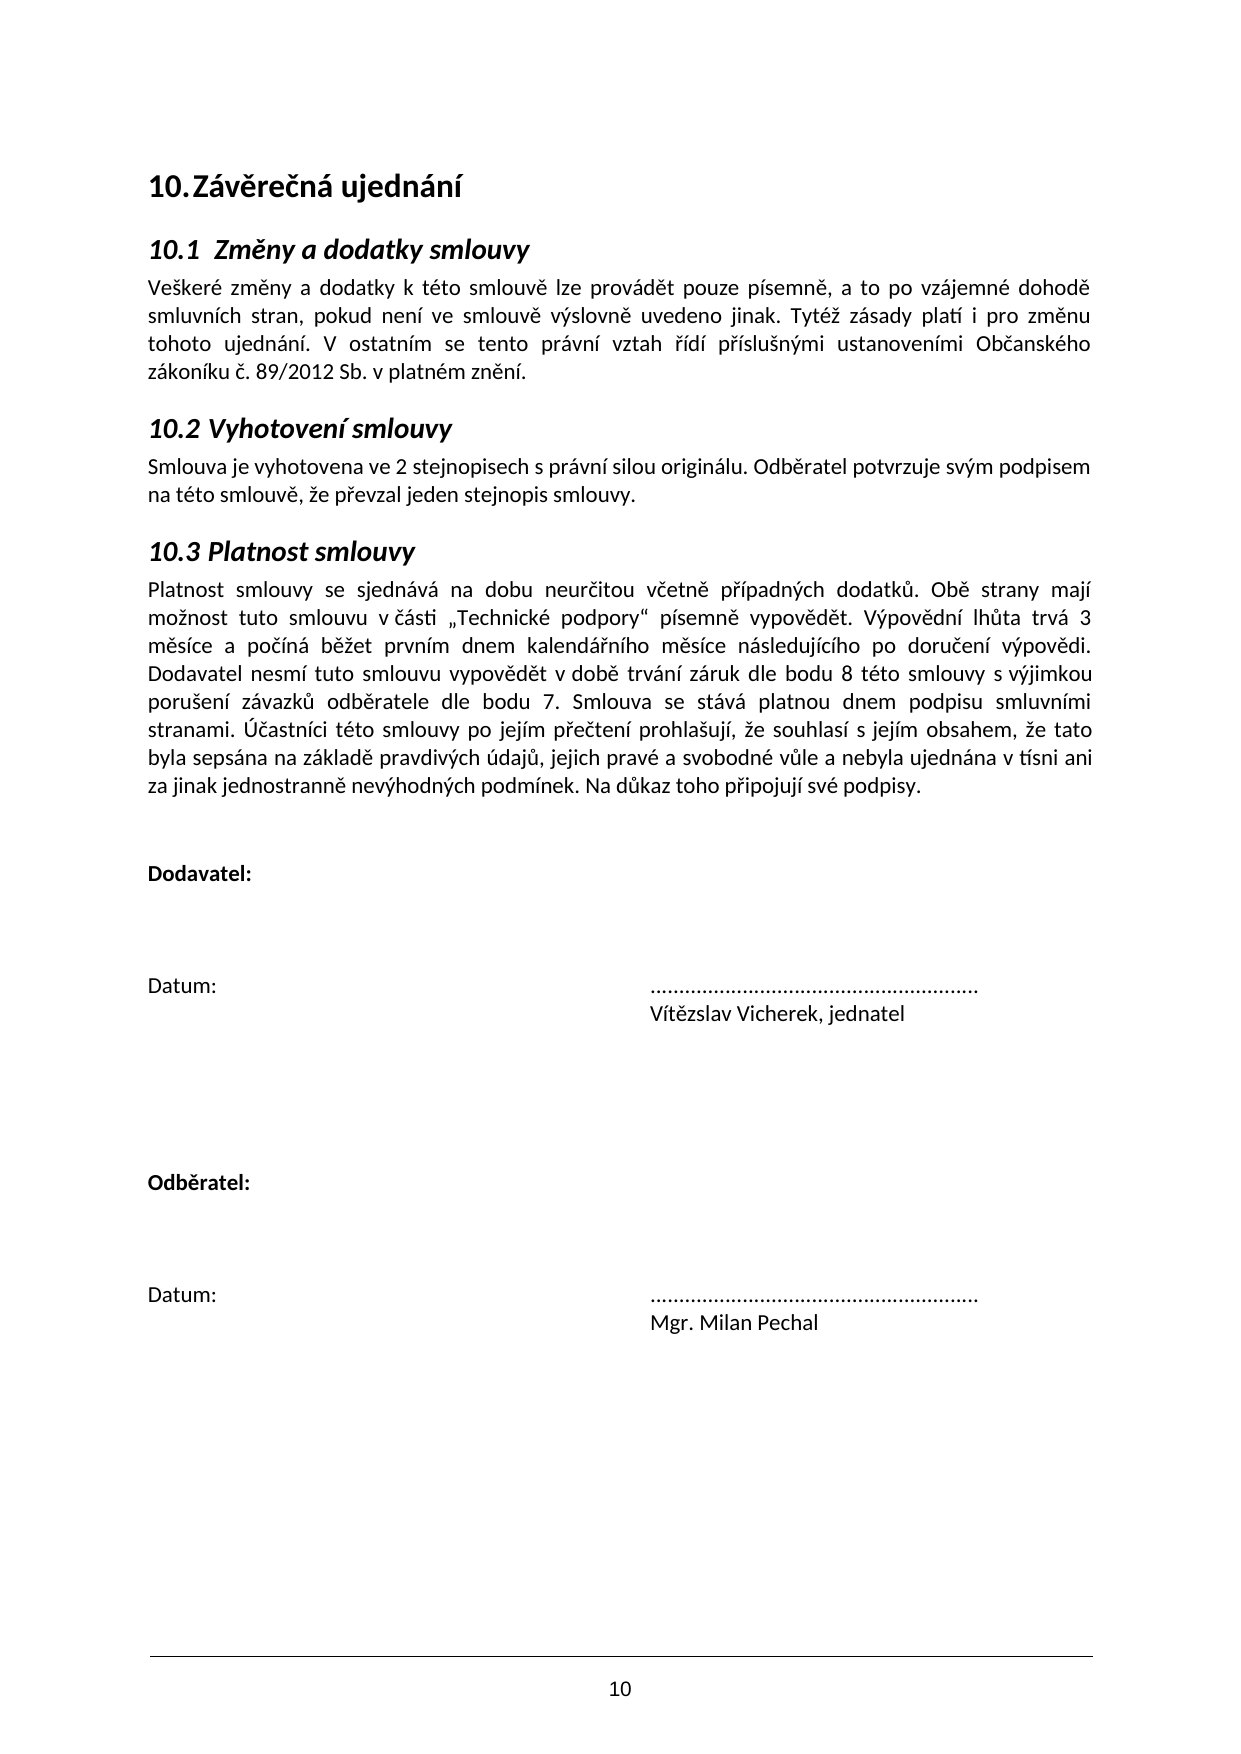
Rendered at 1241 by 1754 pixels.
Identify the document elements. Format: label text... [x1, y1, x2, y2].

text Datum: ......................................................... [148, 971, 1093, 999]
text Veškeré změny a dodatky k této smlouvě lze provádět pouze písemně, a to po vzájemné dohodě smluvních stran, pokud není ve smlouvě výslovně uvedeno jinak. Tytéž zásady platí i pro změnu tohoto ujednání. V ostatním se tento právní vztah řídí příslušnými ustanoveními Občanského zákoníku č. 89/2012 Sb. v platném znění. [148, 273, 1093, 385]
subtitle Vyhotovení smlouvy [148, 410, 1093, 446]
subtitle Změny a dodatky smlouvy [148, 231, 1093, 267]
text Dodavatel: [148, 859, 1093, 887]
subtitle Závěrečná ujednání [148, 165, 1093, 206]
subtitle Platnost smlouvy [148, 533, 1093, 568]
text Odběratel: [148, 1168, 1093, 1196]
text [148, 1308, 1093, 1336]
text Datum: ......................................................... [148, 1280, 1093, 1308]
text Vítězslav Vicherek, jednatel [148, 999, 1093, 1027]
text Platnost smlouvy se sjednává na dobu neurčitou včetně případných dodatků. Obě strany mají možnost tuto smlouvu v části „Technické podpory“ písemně vypovědět. Výpovědní lhůta trvá 3 měsíce a počíná běžet prvním dnem kalendářního měsíce následujícího po doručení výpovědi. Dodavatel nesmí tuto smlouvu vypovědět v době trvání záruk dle bodu 8 této smlouvy s výjimkou porušení závazků odběratele dle bodu 7. Smlouva se stává platnou dnem podpisu smluvními stranami. Účastníci této smlouvy po jejím přečtení prohlašují, že souhlasí s jejím obsahem, že tato byla sepsána na základě pravdivých údajů, jejich pravé a svobodné vůle a nebyla ujednána v tísni ani za jinak jednostranně nevýhodných podmínek. Na důkaz toho připojují své podpisy. [148, 575, 1093, 799]
text Smlouva je vyhotovena ve 2 stejnopisech s právní silou originálu. Odběratel potvrzuje svým podpisem na této smlouvě, že převzal jeden stejnopis smlouvy. [148, 452, 1093, 508]
